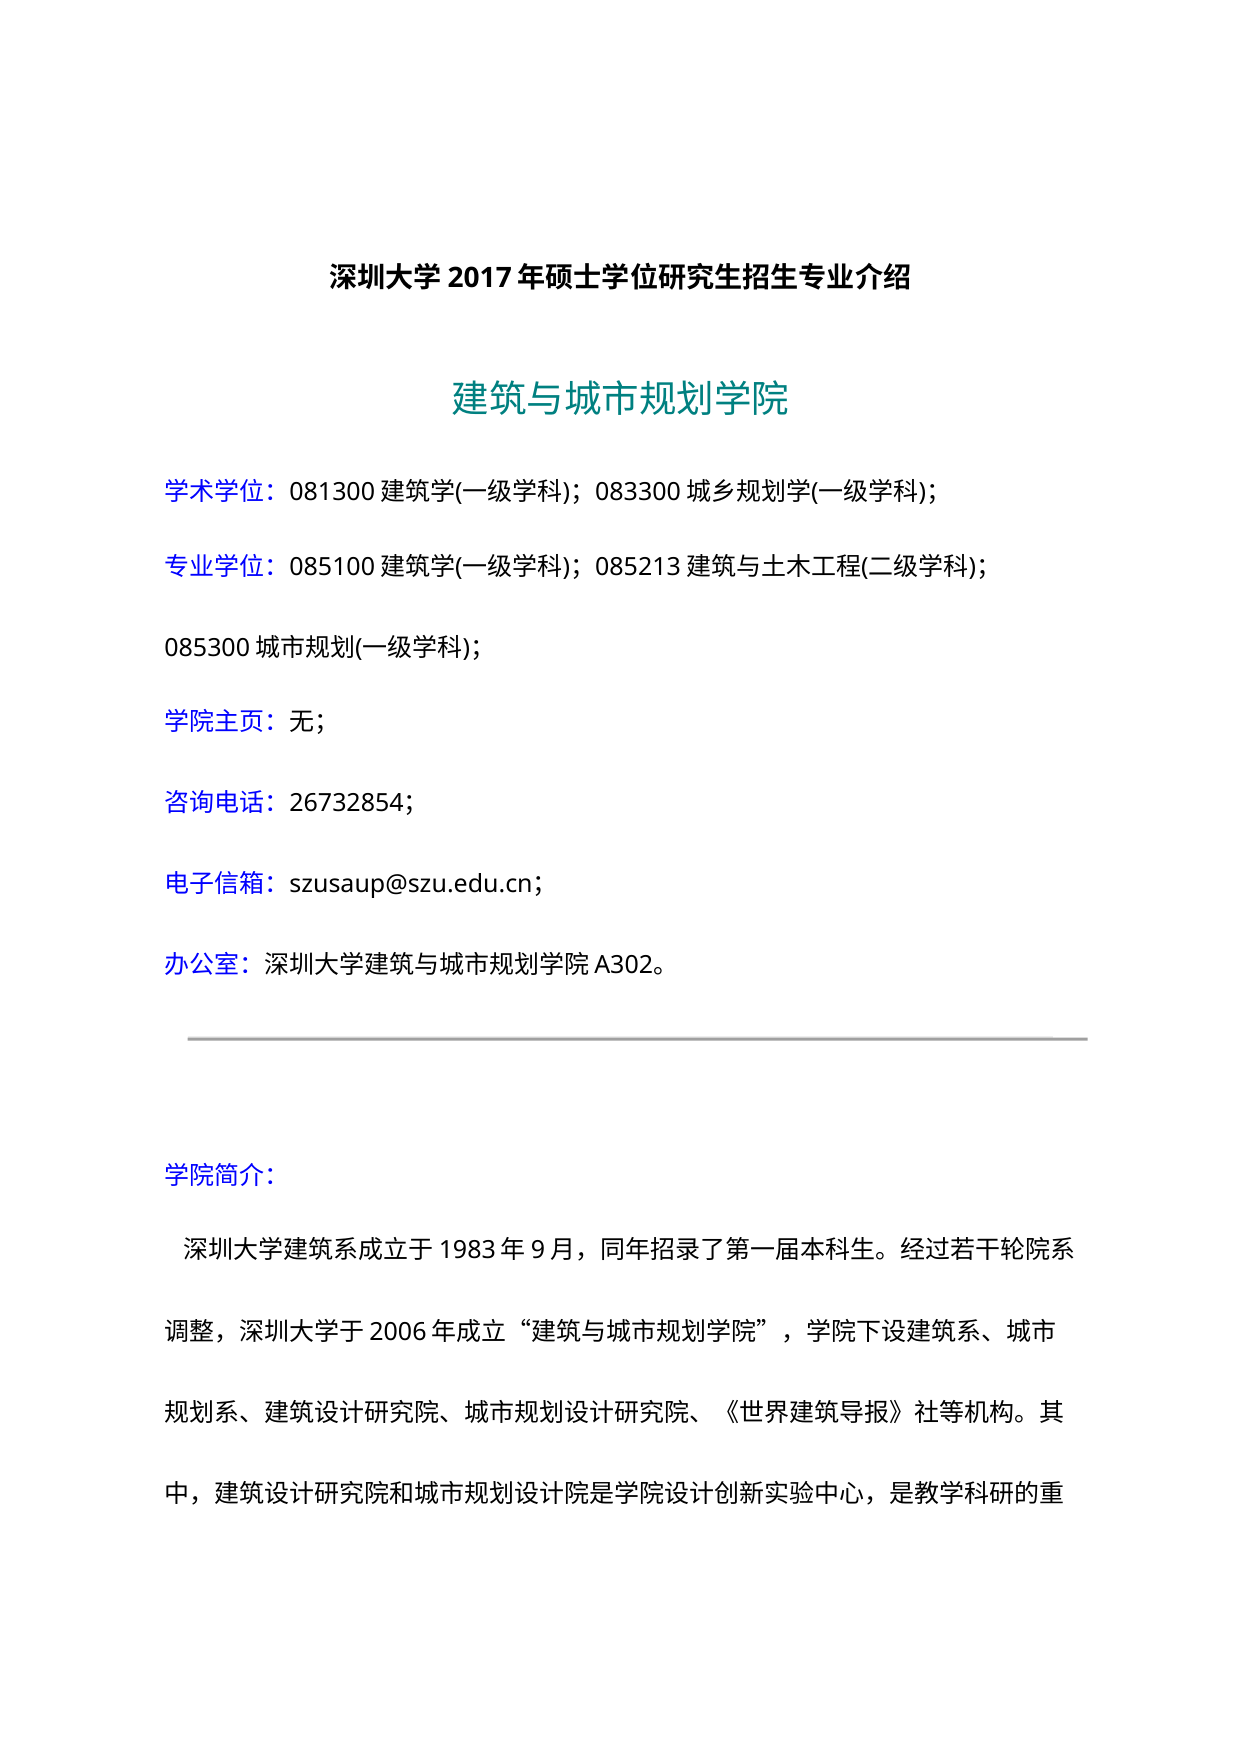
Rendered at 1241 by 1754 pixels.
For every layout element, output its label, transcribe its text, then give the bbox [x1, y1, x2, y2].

text 学院主页：无； 咨询电话：26732854； 电子信箱：szusaup@szu.edu.cn； 办公室：深圳大学建筑与城市规划学院A302。 [164, 687, 1076, 996]
text 学术学位：081300建筑学(一级学科)；083300城乡规划学(一级学科)； [164, 457, 1076, 522]
subtitle 深圳大学2017年硕士学位研究生招生专业介绍 [164, 178, 1076, 308]
text 学院简介： [164, 1141, 1076, 1206]
text 专业学位：085100建筑学(一级学科)；085213建筑与土木工程(二级学科)；085300城市规划(一级学科)； [164, 532, 1076, 678]
text 建筑与城市规划学院 [164, 363, 1076, 428]
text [164, 1215, 1076, 1524]
